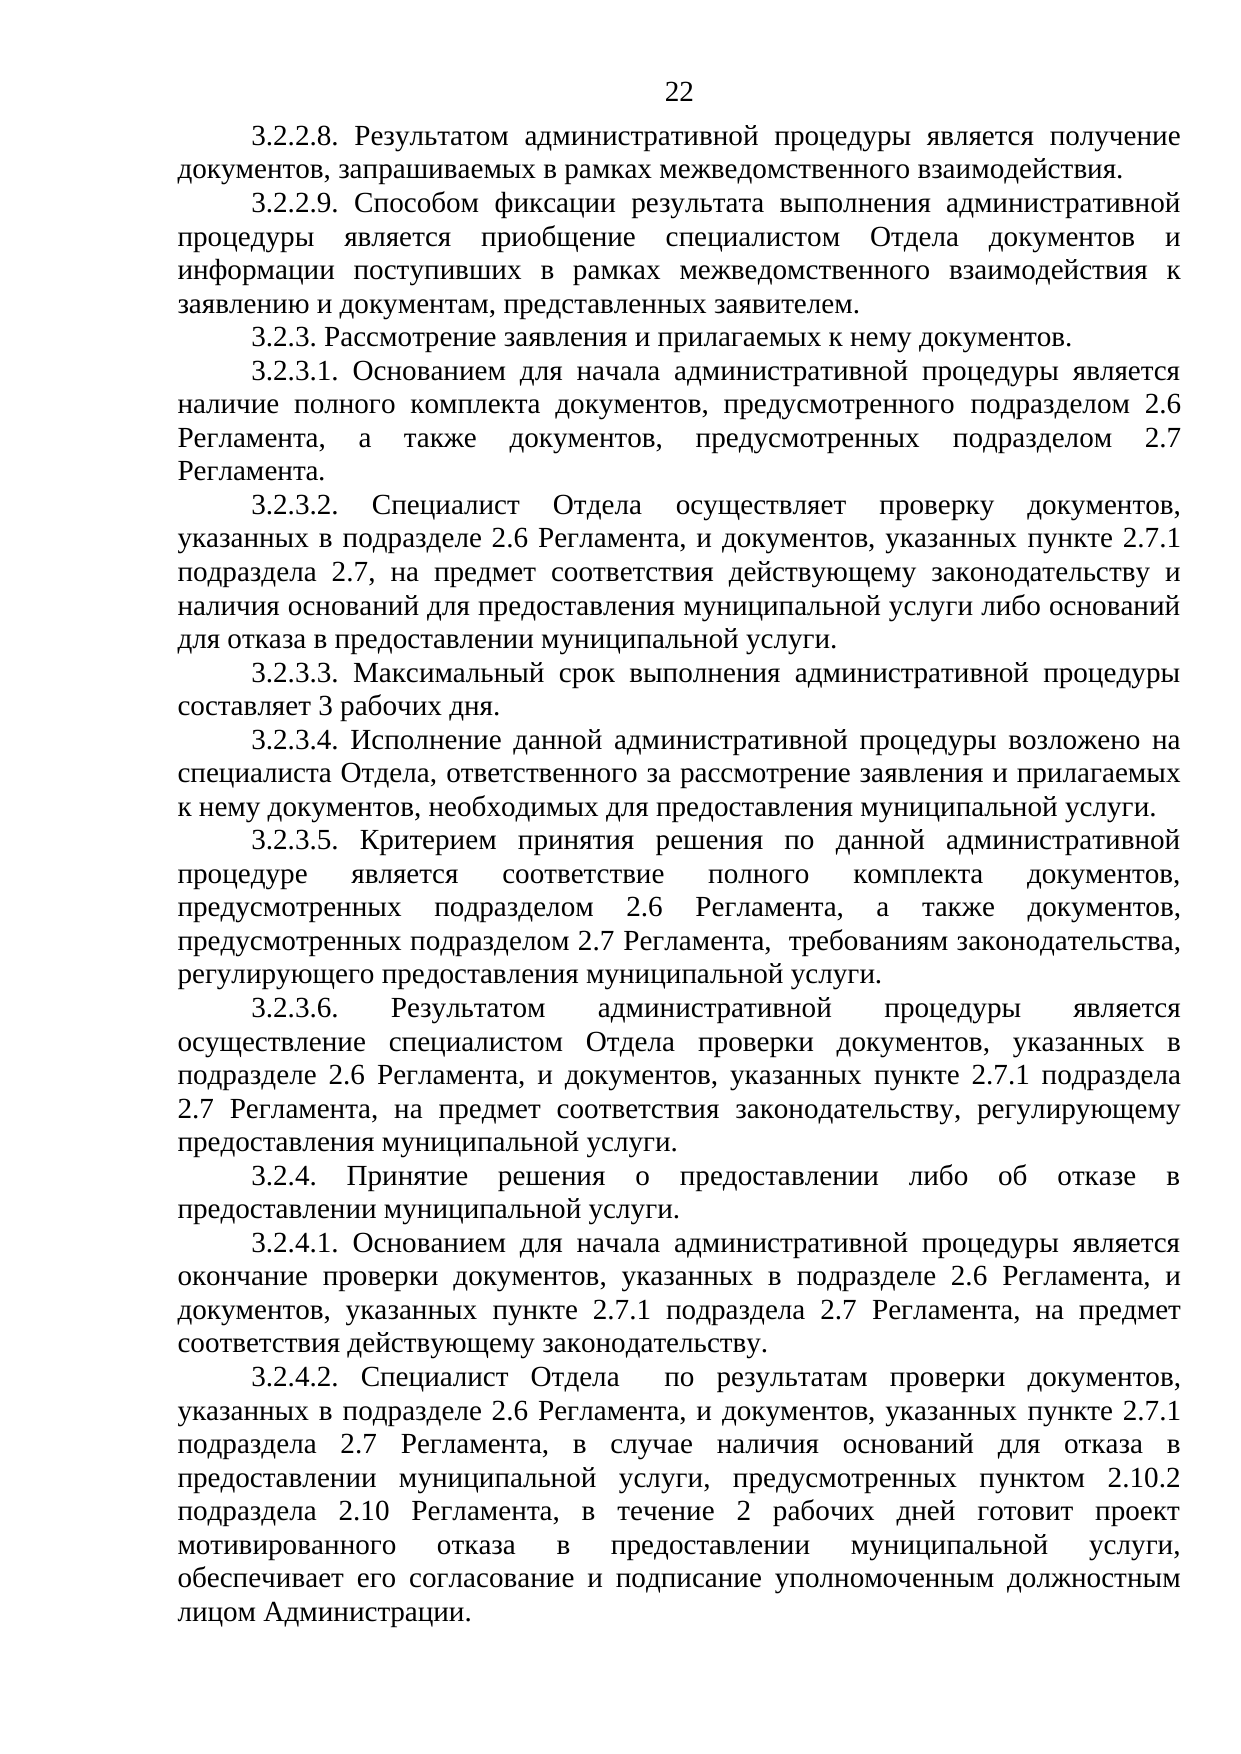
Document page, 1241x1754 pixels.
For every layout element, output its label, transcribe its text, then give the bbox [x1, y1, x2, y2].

text 3.2.2.9. Способом фиксации результата выполнения административной процедуры является приобщение специалистом Отдела документов и информации поступивших в рамках межведомственного взаимодействия к заявлению и документам, представленных заявителем. [177, 185, 1181, 319]
text 3.2.3.5. Критерием принятия решения по данной административной процедуре является соответствие полного комплекта документов, предусмотренных подразделом 2.6 Регламента, а также документов, предусмотренных подразделом 2.7 Регламента, требованиям законодательства, регулирующего предоставления муниципальной услуги. [177, 822, 1181, 990]
text 3.2.4.2. Специалист Отдела по результатам проверки документов, указанных в подразделе 2.6 Регламента, и документов, указанных пункте 2.7.1 подраздела 2.7 Регламента, в случае наличия оснований для отказа в предоставлении муниципальной услуги, предусмотренных пунктом 2.10.2 подраздела 2.10 Регламента, в течение 2 рабочих дней готовит проект мотивированного отказа в предоставлении муниципальной услуги, обеспечивает его согласование и подписание уполномоченным должностным лицом Администрации. [177, 1359, 1181, 1627]
text 3.2.3.2. Специалист Отдела осуществляет проверку документов, указанных в подразделе 2.6 Регламента, и документов, указанных пункте 2.7.1 подраздела 2.7, на предмет соответствия действующему законодательству и наличия оснований для предоставления муниципальной услуги либо оснований для отказа в предоставлении муниципальной услуги. [177, 487, 1181, 655]
text 3.2.3.4. Исполнение данной административной процедуры возложено на специалиста Отдела, ответственного за рассмотрение заявления и прилагаемых к нему документов, необходимых для предоставления муниципальной услуги. [177, 722, 1181, 822]
text 3.2.4.1. Основанием для начала административной процедуры является окончание проверки документов, указанных в подразделе 2.6 Регламента, и документов, указанных пункте 2.7.1 подраздела 2.7 Регламента, на предмет соответствия действующему законодательству. [177, 1225, 1181, 1359]
text 3.2.3.1. Основанием для начала административной процедуры является наличие полного комплекта документов, предусмотренного подразделом 2.6 Регламента, а также документов, предусмотренных подразделом 2.7 Регламента. [177, 353, 1181, 487]
text 3.2.4. Принятие решения о предоставлении либо об отказе в предоставлении муниципальной услуги. [177, 1158, 1181, 1225]
text 3.2.3.3. Максимальный срок выполнения административной процедуры составляет 3 рабочих дня. [177, 655, 1181, 722]
text 3.2.2.8. Результатом административной процедуры является получение документов, запрашиваемых в рамках межведомственного взаимодействия. [177, 118, 1181, 185]
text 3.2.3. Рассмотрение заявления и прилагаемых к нему документов. [177, 319, 1181, 353]
text 3.2.3.6. Результатом административной процедуры является осуществление специалистом Отдела проверки документов, указанных в подразделе 2.6 Регламента, и документов, указанных пункте 2.7.1 подраздела 2.7 Регламента, на предмет соответствия законодательству, регулирующему предоставления муниципальной услуги. [177, 990, 1181, 1158]
